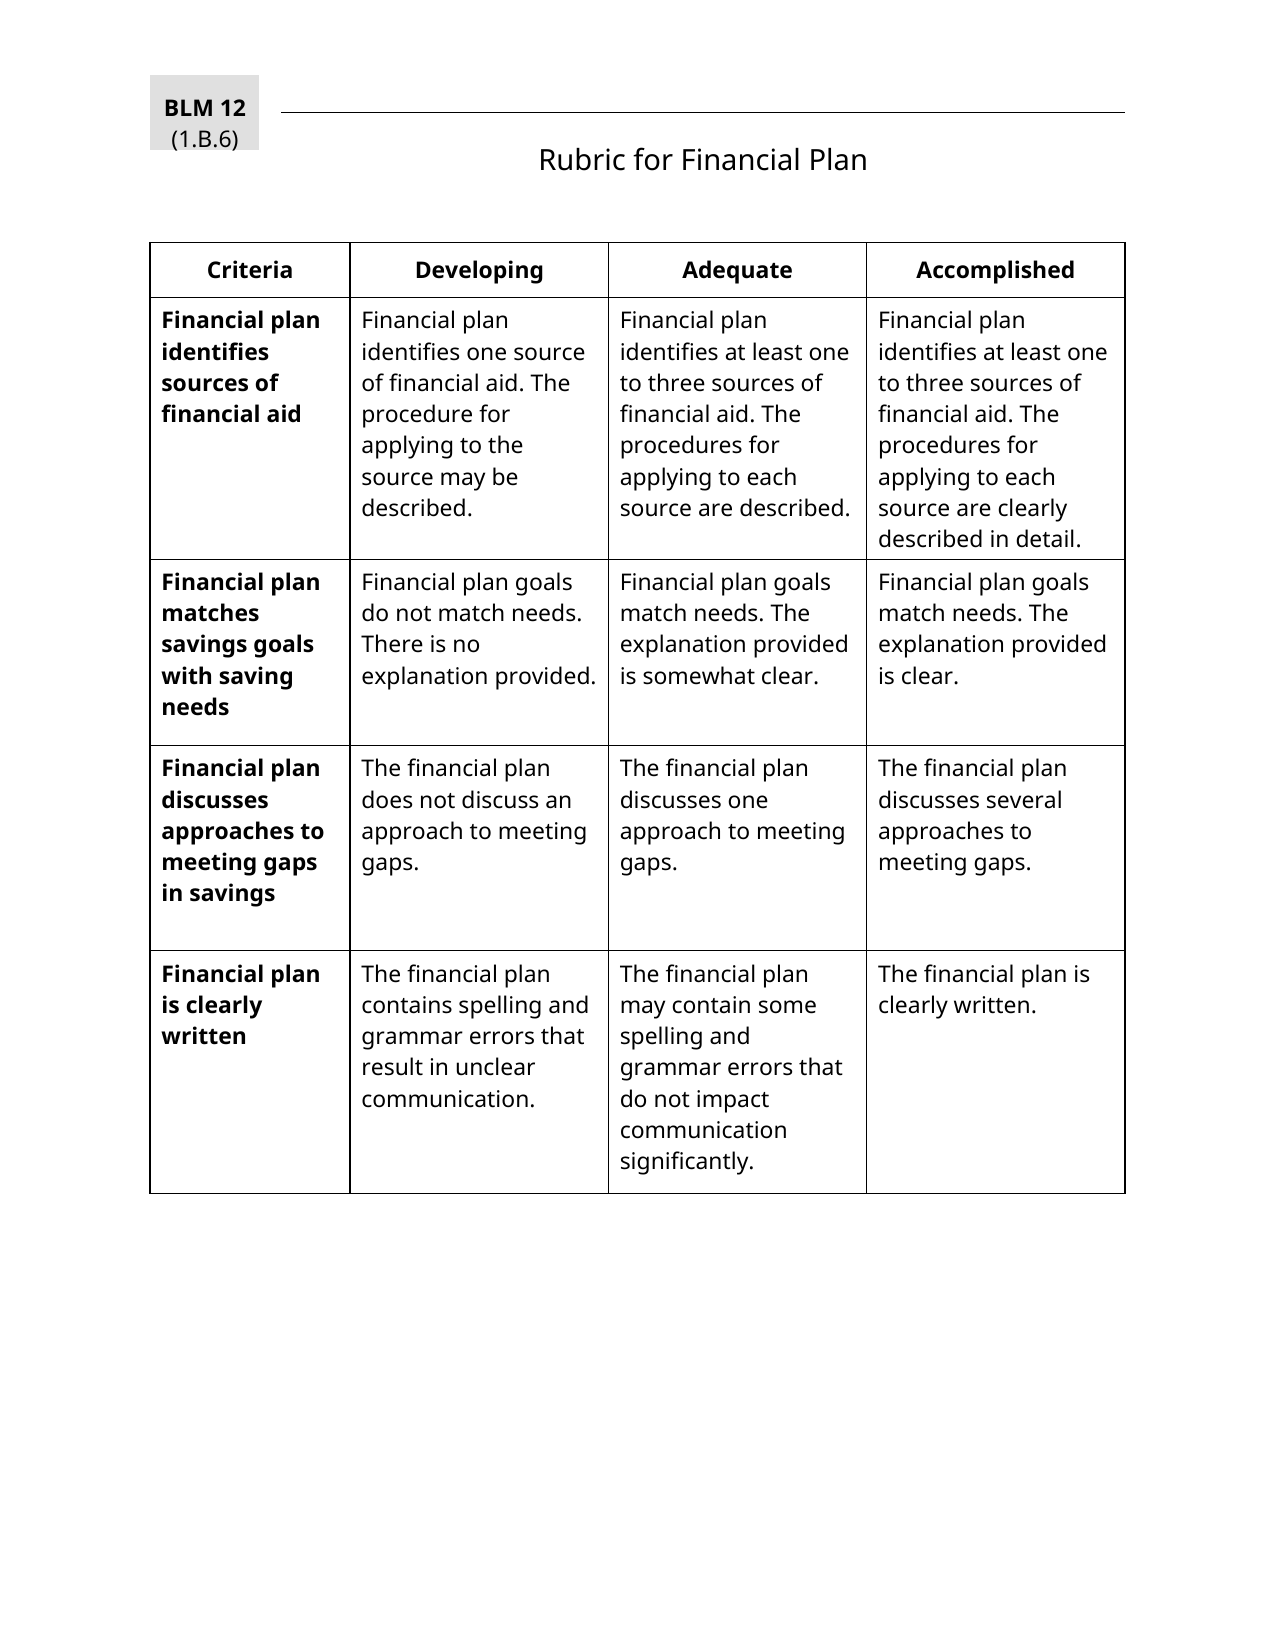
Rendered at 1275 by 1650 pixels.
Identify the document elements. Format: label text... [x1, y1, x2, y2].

table_cell The financial plan contains spelling and grammar errors that result in unclear communication. [351, 951, 608, 1193]
table_cell Financial plan identifies at least one to three sources of financial aid. The procedures for applying to each source are clearly described in detail. [867, 298, 1124, 558]
table_header Accomplished [867, 243, 1124, 297]
table_cell Financial plan is clearly written [151, 951, 349, 1193]
table_cell The financial plan does not discuss an approach to meeting gaps. [351, 746, 608, 950]
table_cell The financial plan is clearly written. [867, 951, 1124, 1193]
table_cell The financial plan discusses one approach to meeting gaps. [609, 746, 866, 950]
table_cell Financial plan goals do not match needs. There is no explanation provided. [351, 560, 608, 745]
table_cell Financial plan goals match needs. The explanation provided is clear. [867, 560, 1124, 745]
table_cell The financial plan may contain some spelling and grammar errors that do not impact communication significantly. [609, 951, 866, 1193]
table_cell Financial plan goals match needs. The explanation provided is somewhat clear. [609, 560, 866, 745]
table_header Developing [351, 243, 608, 297]
table_cell Financial plan matches savings goals with saving needs [151, 560, 349, 745]
table_header Adequate [609, 243, 866, 297]
table_cell Financial plan identifies sources of financial aid [151, 298, 349, 558]
table_header Criteria [151, 243, 349, 297]
table_cell Financial plan discusses approaches to meeting gaps in savings [151, 746, 349, 950]
table_cell The financial plan discusses several approaches to meeting gaps. [867, 746, 1124, 950]
table_cell Financial plan identifies at least one to three sources of financial aid. The procedures for applying to each source are described. [609, 298, 866, 558]
table_cell Financial plan identifies one source of financial aid. The procedure for applying to the source may be described. [351, 298, 608, 558]
